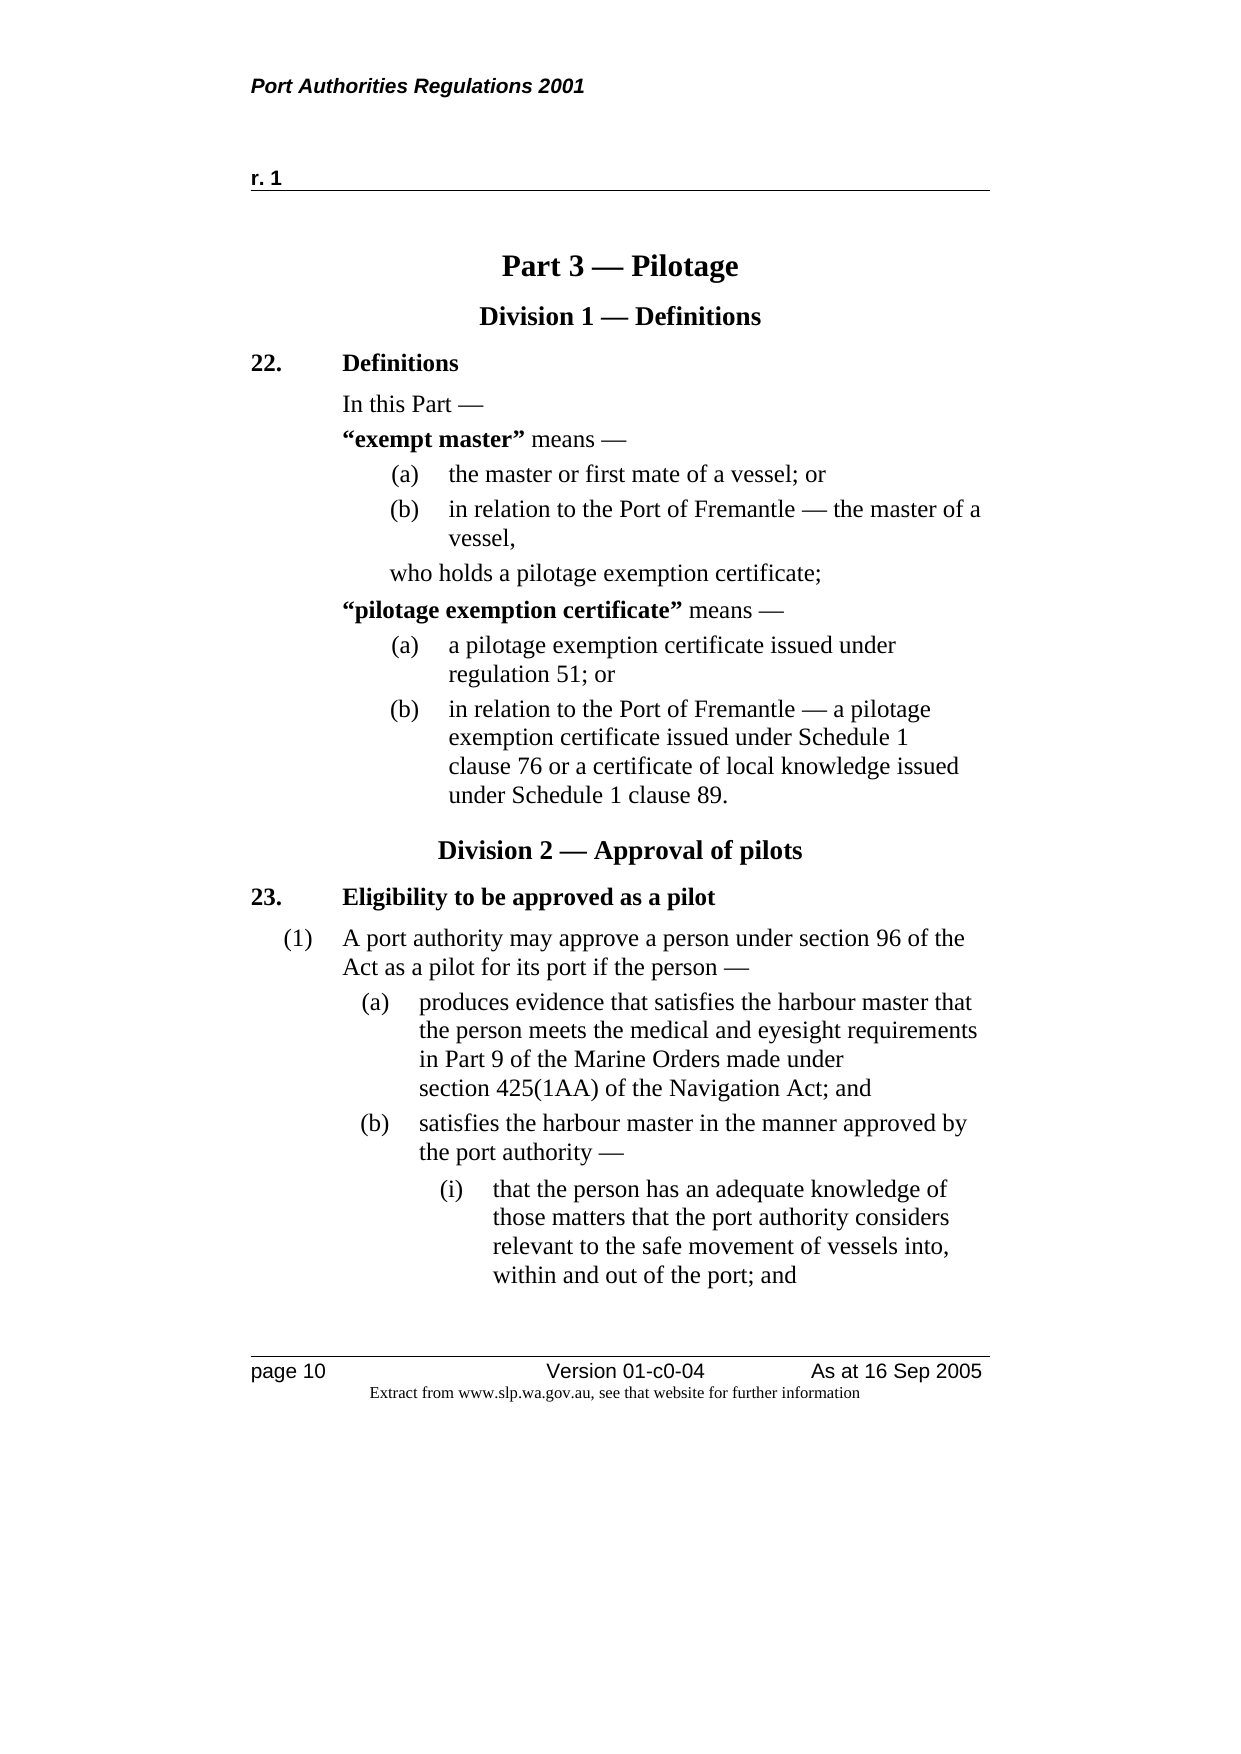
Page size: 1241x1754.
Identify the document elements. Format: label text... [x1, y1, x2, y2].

subtitle Division 1 — Definitions [251, 300, 990, 331]
text “exempt master” means — [251, 424, 990, 453]
subtitle 23. Eligibility to be approved as a pilot [251, 882, 990, 910]
text (a) a pilotage exemption certificate issued under regulation 51; or [251, 630, 990, 687]
text (i) that the person has an adequate knowledge of those matters that the port authority considers relevant to the safe movement of vessels into, within and out of the port; and [251, 1174, 990, 1289]
text (1) A port authority may approve a person under section 96 of the Act as a pilot for its port if the person — [251, 923, 990, 980]
text who holds a pilotage exemption certificate; [251, 558, 990, 587]
text “pilotage exemption certificate” means — [251, 595, 990, 624]
text (b) satisfies the harbour master in the manner approved by the port authority — [251, 1108, 990, 1165]
text (a) the master or first mate of a vessel; or [251, 459, 990, 488]
subtitle Part 3 — Pilotage [251, 247, 990, 283]
subtitle 22. Definitions [251, 348, 990, 377]
text (b) in relation to the Port of Fremantle — the master of a vessel, [251, 494, 990, 552]
subtitle Division 2 — Approval of pilots [251, 834, 990, 865]
text (a) produces evidence that satisfies the harbour master that the person meets the medical and eyesight requirements in Part 9 of the Marine Orders made under section 425(1AA) of the Navigation Act; and [251, 987, 990, 1102]
text (b) in relation to the Port of Fremantle — a pilotage exemption certificate issued under Schedule 1 clause 76 or a certificate of local knowledge issued under Schedule 1 clause 89. [251, 694, 990, 809]
text In this Part — [251, 389, 990, 418]
